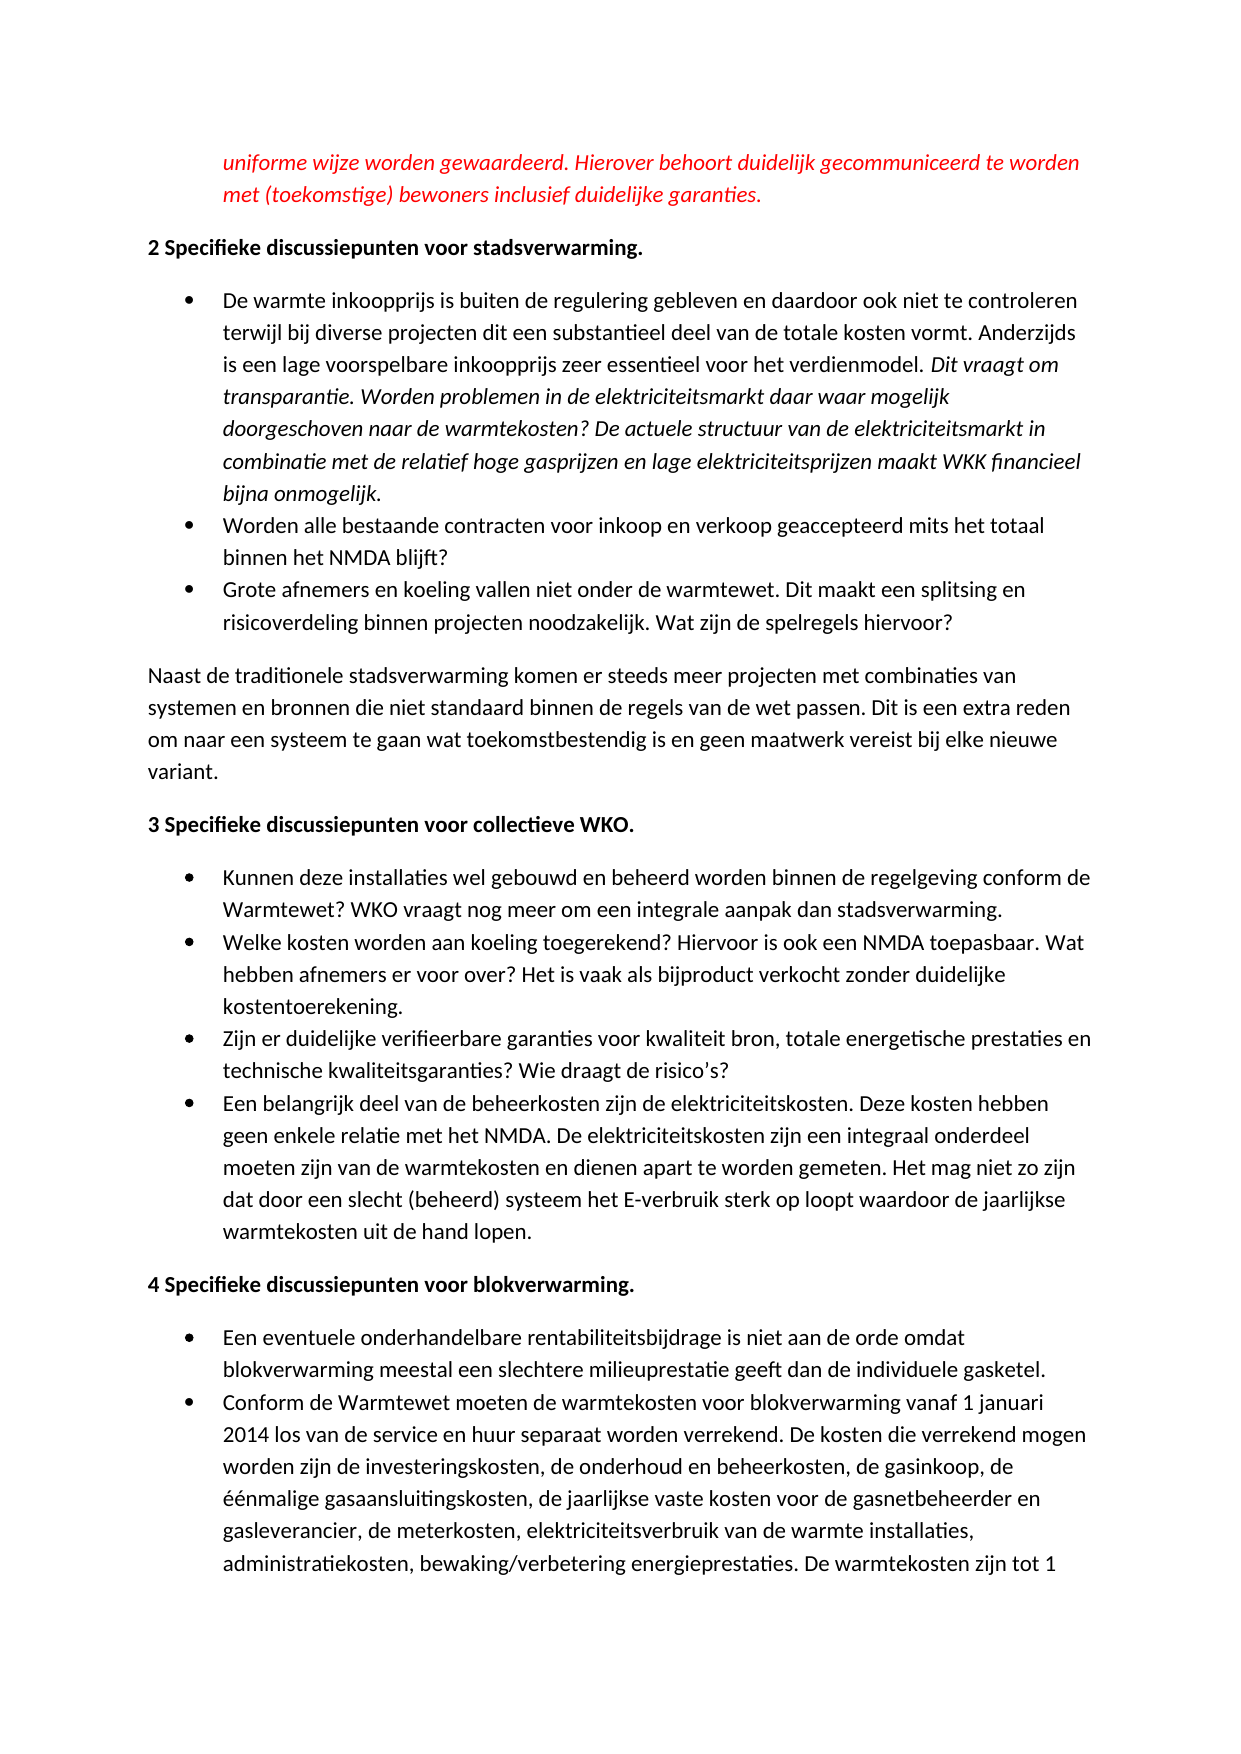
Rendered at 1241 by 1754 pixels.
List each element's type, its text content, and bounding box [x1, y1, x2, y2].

text 3 Specifieke discussiepunten voor collectieve WKO. [148, 810, 1093, 838]
list Worden alle bestaande contracten voor inkoop en verkoop geaccepteerd mits het totaal binnen het NMDA blijft? [185, 511, 1093, 571]
list Zijn er duidelijke verifieerbare garanties voor kwaliteit bron, totale energetische prestaties en technische kwaliteitsgaranties? Wie draagt de risico’s? [185, 1024, 1093, 1084]
list Welke kosten worden aan koeling toegerekend? Hiervoor is ook een NMDA toepasbaar. Wat hebben afnemers er voor over? Het is vaak als bijproduct verkocht zonder duidelijke kostentoerekening. [185, 928, 1093, 1020]
text 4 Specifieke discussiepunten voor blokverwarming. [148, 1270, 1093, 1298]
list Kunnen deze installaties wel gebouwd en beheerd worden binnen de regelgeving conform de Warmtewet? WKO vraagt nog meer om een integrale aanpak dan stadsverwarming. [185, 863, 1093, 923]
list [185, 1388, 1093, 1577]
list De warmte inkoopprijs is buiten de regulering gebleven en daardoor ook niet te controleren terwijl bij diverse projecten dit een substantieel deel van de totale kosten vormt. Anderzijds is een lage voorspelbare inkoopprijs zeer essentieel voor het verdienmodel. Dit vraagt om transparantie. Worden problemen in de elektriciteitsmarkt daar waar mogelijk doorgeschoven naar de warmtekosten? De actuele structuur van de elektriciteitsmarkt in combinatie met de relatief hoge gasprijzen en lage elektriciteitsprijzen maakt WKK financieel bijna onmogelijk. [185, 286, 1093, 507]
list Een belangrijk deel van de beheerkosten zijn de elektriciteitskosten. Deze kosten hebben geen enkele relatie met het NMDA. De elektriciteitskosten zijn een integraal onderdeel moeten zijn van de warmtekosten en dienen apart te worden gemeten. Het mag niet zo zijn dat door een slecht (beheerd) systeem het E-verbruik sterk op loopt waardoor de jaarlijkse warmtekosten uit de hand lopen. [185, 1089, 1093, 1245]
text Naast de traditionele stadsverwarming komen er steeds meer projecten met combinaties van systemen en bronnen die niet standaard binnen de regels van de wet passen. Dit is een extra reden om naar een systeem te gaan wat toekomstbestendig is en geen maatwerk vereist bij elke nieuwe variant. [148, 661, 1093, 785]
text 2 Specifieke discussiepunten voor stadsverwarming. [148, 233, 1093, 261]
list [185, 148, 1093, 208]
list Grote afnemers en koeling vallen niet onder de warmtewet. Dit maakt een splitsing en risicoverdeling binnen projecten noodzakelijk. Wat zijn de spelregels hiervoor? [185, 576, 1093, 636]
list Een eventuele onderhandelbare rentabiliteitsbijdrage is niet aan de orde omdat blokverwarming meestal een slechtere milieuprestatie geeft dan de individuele gasketel. [185, 1323, 1093, 1384]
